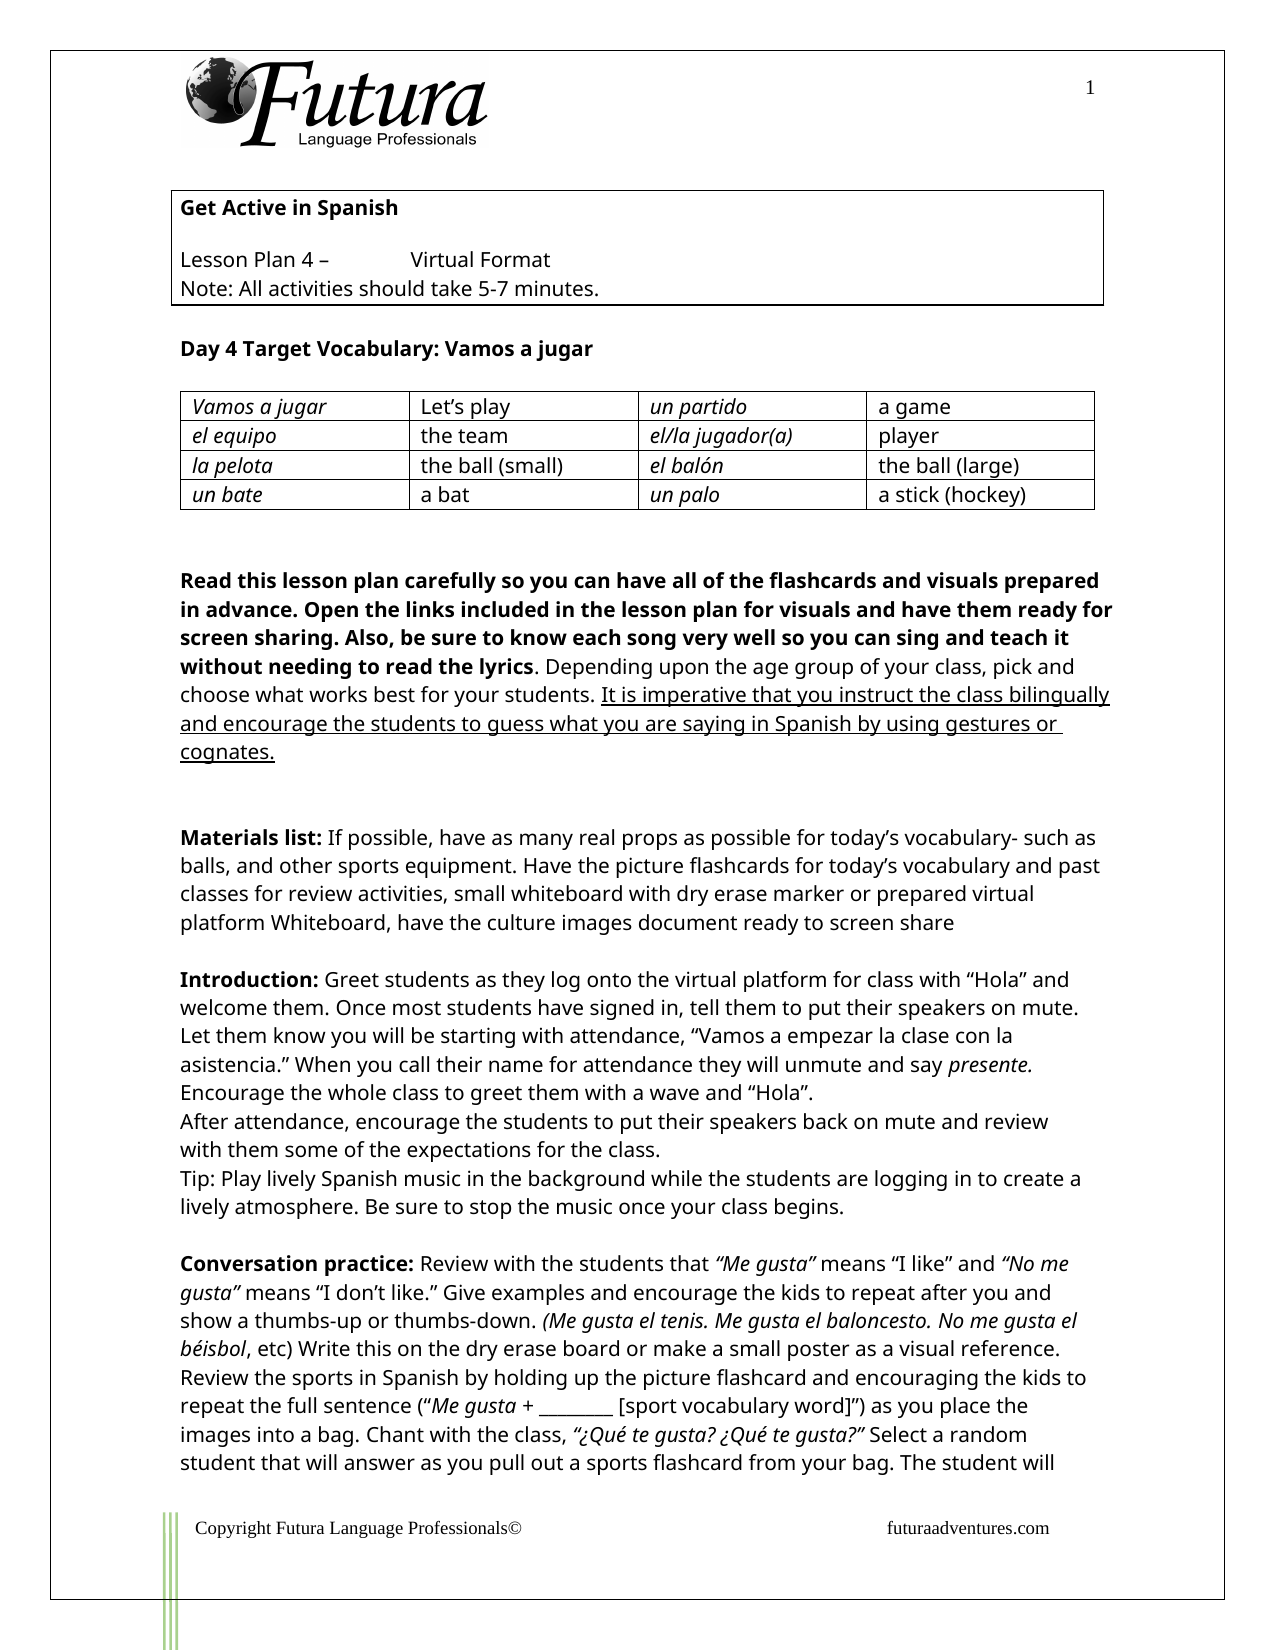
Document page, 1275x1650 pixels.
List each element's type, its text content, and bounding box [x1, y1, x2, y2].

text Day 4 Target Vocabulary: Vamos a jugar [180, 334, 1095, 362]
table_header a game [867, 392, 1094, 420]
table_header Vamos a jugar [181, 392, 409, 420]
table_cell the ball (small) [410, 451, 638, 479]
table_cell un palo [639, 480, 866, 509]
table_header Let’s play [410, 392, 638, 420]
table_cell a bat [410, 480, 638, 509]
text Note: All activities should take 5-7 minutes. [172, 271, 1103, 304]
table_cell el balón [639, 451, 866, 479]
table_cell a stick (hockey) [867, 480, 1094, 509]
table_cell player [867, 421, 1094, 450]
text Introduction: Greet students as they log onto the virtual platform for class with “Hola” and welcome them. Once most students have signed in, tell them to put their speakers on mute. Let them know you will be starting with attendance, “Vamos a empezar la clase con la asistencia.” When you call their name for attendance they will unmute and say presente. Encourage the whole class to greet them with a wave and “Hola”. [180, 965, 1095, 1107]
text Tip: Play lively Spanish music in the background while the students are logging in to create a lively atmosphere. Be sure to stop the music once your class begins. [180, 1164, 1095, 1221]
table_cell the ball (large) [867, 451, 1094, 479]
table_cell un bate [181, 480, 409, 509]
text After attendance, encourage the students to put their speakers back on mute and review with them some of the expectations for the class. [180, 1107, 1095, 1164]
table_header un partido [639, 392, 866, 420]
table_cell el equipo [181, 421, 409, 450]
table_cell the team [410, 421, 638, 450]
text Lesson Plan 4 – Virtual Format [180, 246, 1095, 271]
text Read this lesson plan carefully so you can have all of the flashcards and visuals prepared in advance. Open the links included in the lesson plan for visuals and have them ready for screen sharing. Also, be sure to know each song very well so you can sing and teach it without needing to read the lyrics. Depending upon the age group of your class, pick and choose what works best for your students. It is imperative that you instruct the class bilingually and encourage the students to guess what you are saying in Spanish by using gestures or cognates. [180, 567, 1114, 766]
text Materials list: If possible, have as many real props as possible for today’s vocabulary- such as balls, and other sports equipment. Have the picture flashcards for today’s vocabulary and past classes for review activities, small whiteboard with dry erase marker or prepared virtual platform Whiteboard, have the culture images document ready to screen share [180, 823, 1114, 936]
table_cell la pelota [181, 451, 409, 479]
picture [180, 53, 489, 147]
text Get Active in Spanish [172, 191, 1103, 221]
table_cell el/la jugador(a) [639, 421, 866, 450]
